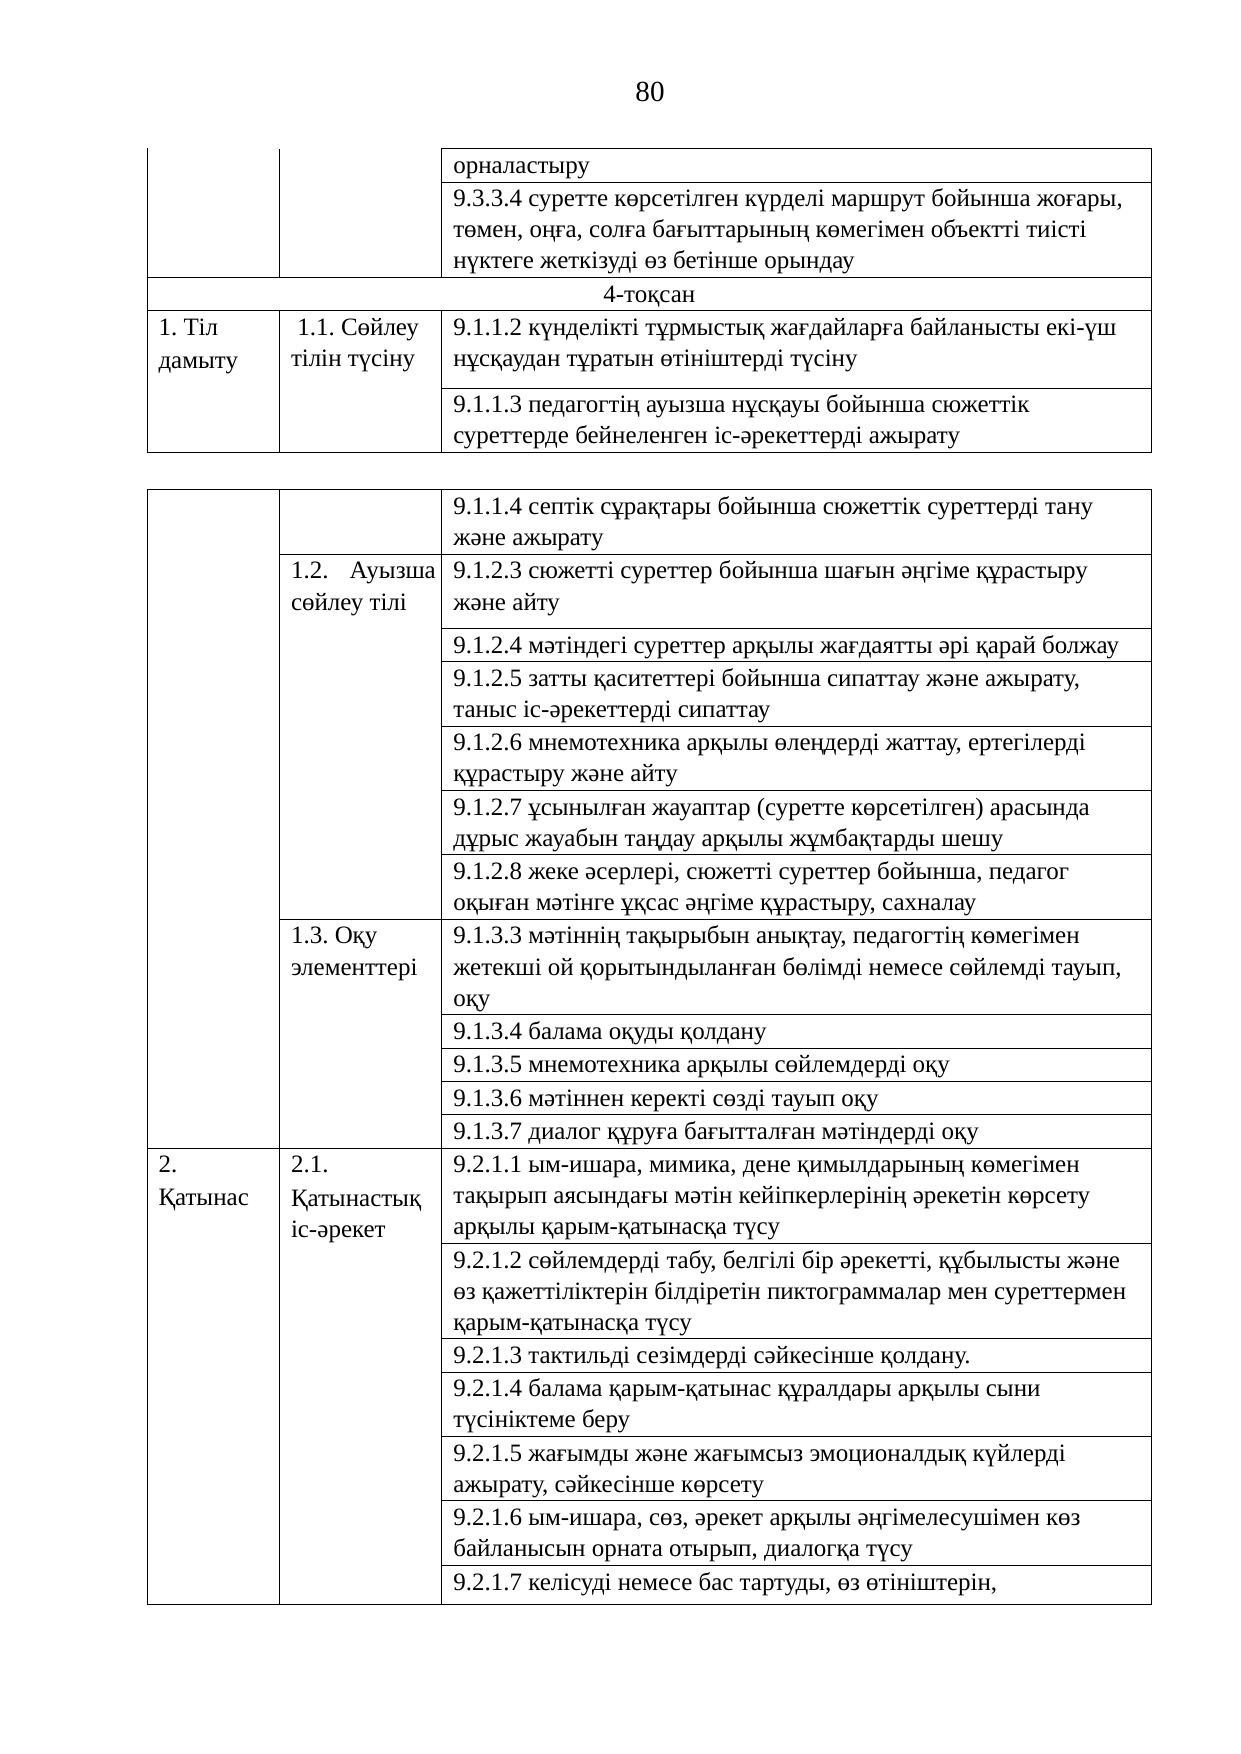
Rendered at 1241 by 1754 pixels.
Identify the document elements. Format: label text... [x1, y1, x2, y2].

table_cell 1. Тіл дамыту [148, 311, 279, 452]
table_cell 2.1. Қатынастық іс-әрекет [280, 1149, 441, 1604]
table_cell 9.1.1.3 педагогтің ауызша нұсқауы бойынша сюжеттік суреттерде бейнеленген іс-әрекеттерді ажырату [442, 389, 1151, 452]
table_cell 2. Қатынас [148, 1149, 279, 1604]
table_cell 9.1.3.7 диалог құруға бағытталған мәтіндерді оқу [442, 1115, 1151, 1147]
table_cell 9.1.3.3 мәтіннің тақырыбын анықтау, педагогтің көмегімен жетекші ой қорытындыланған бөлімді немесе сөйлемді тауып, оқу [442, 920, 1151, 1014]
table_cell 9.1.3.6 мәтіннен керекті сөзді тауып оқу [442, 1082, 1151, 1114]
table_cell 9.1.2.7 ұсынылған жауаптар (суретте көрсетілген) арасында дұрыс жауабын таңдау арқылы жұмбақтарды шешу [442, 791, 1151, 854]
table_cell 9.1.2.6 мнемотехника арқылы өлеңдерді жаттау, ертегілерді құрастыру және айту [442, 727, 1151, 790]
table_header [280, 490, 441, 553]
table_header 9.1.1.4 септік сұрақтары бойынша сюжеттік суреттерді тану және ажырату [442, 490, 1151, 553]
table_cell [442, 1566, 1151, 1604]
table_cell 9.2.1.5 жағымды және жағымсыз эмоционалдық күйлерді ажырату, сәйкесінше көрсету [442, 1437, 1151, 1500]
table_cell 9.1.2.3 сюжетті суреттер бойынша шағын әңгіме құрастыру және айту [442, 555, 1151, 628]
table_cell 9.2.1.3 тактильді сезімдерді сәйкесінше қолдану. [442, 1339, 1151, 1372]
table_cell 9.1.2.4 мәтіндегі суреттер арқылы жағдаятты әрі қарай болжау [442, 629, 1151, 661]
table_header [148, 490, 279, 1147]
table_cell 9.2.1.4 балама қарым-қатынас құралдары арқылы сыни түсініктеме беру [442, 1373, 1151, 1436]
table_cell 9.1.3.4 балама оқуды қолдану [442, 1015, 1151, 1047]
table_cell 9.2.1.2 сөйлемдерді табу, белгілі бір әрекетті, құбылысты және өз қажеттіліктерін білдіретін пиктограммалар мен суреттермен қарым-қатынасқа түсу [442, 1244, 1151, 1338]
table_cell 9.1.2.5 затты қаситеттері бойынша сипаттау және ажырату, таныс іс-әрекеттерді сипаттау [442, 662, 1151, 726]
table_cell 1.1. Сөйлеу тілін түсіну [280, 311, 441, 452]
table_cell 9.3.3.4 суретте көрсетілген күрделі маршрут бойынша жоғары, төмен, оңға, солға бағыттарының көмегімен объектті тиісті нүктеге жеткізуді өз бетінше орындау [442, 183, 1151, 277]
table_cell 9.2.1.1 ым-ишара, мимика, дене қимылдарының көмегімен тақырып аясындағы мәтін кейіпкерлерінің әрекетін көрсету арқылы қарым-қатынасқа түсу [442, 1149, 1151, 1243]
table_cell 1.2. Ауызша сөйлеу тілі [280, 555, 441, 919]
table_cell 9.1.2.8 жеке әсерлері, сюжетті суреттер бойынша, педагог оқыған мәтінге ұқсас әңгіме құрастыру, сахналау [442, 855, 1151, 919]
table_cell 4-тоқсан [148, 278, 1151, 310]
table_cell 9.2.1.6 ым-ишара, сөз, әрекет арқылы әңгімелесушімен көз байланысын орната отырып, диалогқа түсу [442, 1501, 1151, 1565]
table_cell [442, 149, 1151, 182]
table_cell 9.1.1.2 күнделікті тұрмыстық жағдайларға байланысты екі-үш нұсқаудан тұратын өтініштерді түсіну [442, 311, 1151, 388]
table_cell 9.1.3.5 мнемотехника арқылы сөйлемдерді оқу [442, 1049, 1151, 1081]
table_cell 1.3. Оқу элементтері [280, 920, 441, 1147]
